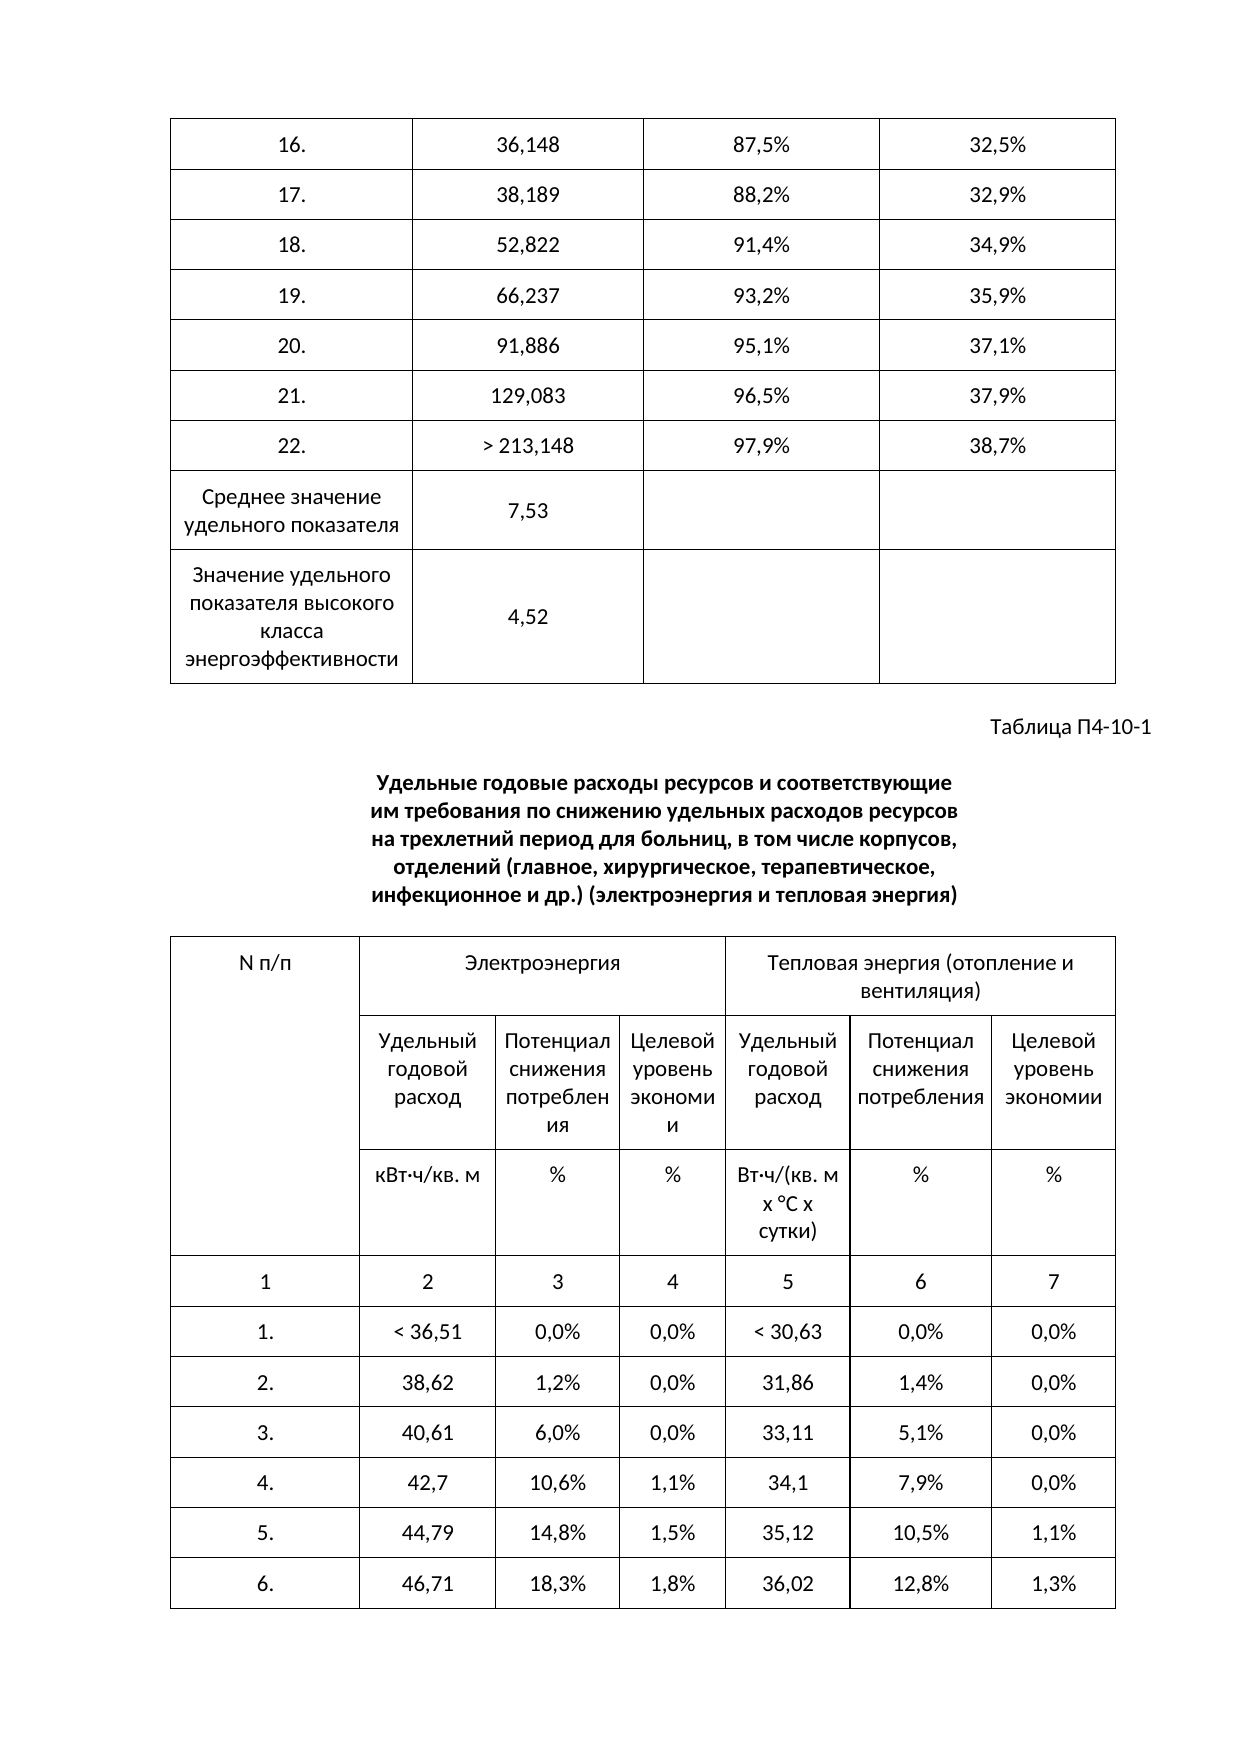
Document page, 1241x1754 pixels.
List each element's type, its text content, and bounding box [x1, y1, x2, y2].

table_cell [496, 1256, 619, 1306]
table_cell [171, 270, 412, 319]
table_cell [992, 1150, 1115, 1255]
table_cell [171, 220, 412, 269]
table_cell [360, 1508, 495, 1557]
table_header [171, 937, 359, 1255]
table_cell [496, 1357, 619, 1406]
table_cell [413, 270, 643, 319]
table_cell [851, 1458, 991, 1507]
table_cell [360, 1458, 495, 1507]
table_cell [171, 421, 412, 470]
title Удельные годовые расходы ресурсов и соответствующие [177, 768, 1152, 796]
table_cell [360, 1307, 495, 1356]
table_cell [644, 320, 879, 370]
title инфекционное и др.) (электроэнергия и тепловая энергия) [177, 880, 1152, 908]
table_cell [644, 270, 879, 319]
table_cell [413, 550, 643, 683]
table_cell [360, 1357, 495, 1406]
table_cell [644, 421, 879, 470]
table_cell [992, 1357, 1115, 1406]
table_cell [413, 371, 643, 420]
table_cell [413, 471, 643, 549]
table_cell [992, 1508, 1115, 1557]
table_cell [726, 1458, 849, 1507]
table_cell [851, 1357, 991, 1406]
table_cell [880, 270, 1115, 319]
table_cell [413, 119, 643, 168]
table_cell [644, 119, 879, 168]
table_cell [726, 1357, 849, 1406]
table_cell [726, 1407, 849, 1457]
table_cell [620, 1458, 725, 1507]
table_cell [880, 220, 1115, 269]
text Таблица П4-10-1 [177, 712, 1152, 740]
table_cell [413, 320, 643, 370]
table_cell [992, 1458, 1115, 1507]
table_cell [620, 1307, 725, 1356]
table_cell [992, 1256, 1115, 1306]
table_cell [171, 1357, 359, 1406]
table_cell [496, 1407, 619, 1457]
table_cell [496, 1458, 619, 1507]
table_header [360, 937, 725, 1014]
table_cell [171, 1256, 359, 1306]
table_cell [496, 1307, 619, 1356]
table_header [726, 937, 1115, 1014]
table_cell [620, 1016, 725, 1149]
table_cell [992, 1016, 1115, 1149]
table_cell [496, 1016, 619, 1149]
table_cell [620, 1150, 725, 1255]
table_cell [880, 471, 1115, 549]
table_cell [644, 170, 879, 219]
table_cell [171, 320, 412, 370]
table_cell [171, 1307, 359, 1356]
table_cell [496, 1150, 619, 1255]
title отделений (главное, хирургическое, терапевтическое, [177, 852, 1152, 880]
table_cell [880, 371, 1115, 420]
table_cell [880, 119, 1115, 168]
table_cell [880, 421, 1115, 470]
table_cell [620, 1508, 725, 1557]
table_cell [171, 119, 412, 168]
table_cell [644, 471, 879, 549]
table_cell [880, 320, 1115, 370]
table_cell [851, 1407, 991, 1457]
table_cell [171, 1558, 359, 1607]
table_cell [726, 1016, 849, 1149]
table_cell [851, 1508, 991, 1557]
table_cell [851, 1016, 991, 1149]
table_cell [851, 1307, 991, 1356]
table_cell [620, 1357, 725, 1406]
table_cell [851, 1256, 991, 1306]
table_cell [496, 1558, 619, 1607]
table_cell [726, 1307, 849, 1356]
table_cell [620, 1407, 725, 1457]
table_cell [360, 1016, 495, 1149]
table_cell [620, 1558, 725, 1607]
title им требования по снижению удельных расходов ресурсов [177, 796, 1152, 824]
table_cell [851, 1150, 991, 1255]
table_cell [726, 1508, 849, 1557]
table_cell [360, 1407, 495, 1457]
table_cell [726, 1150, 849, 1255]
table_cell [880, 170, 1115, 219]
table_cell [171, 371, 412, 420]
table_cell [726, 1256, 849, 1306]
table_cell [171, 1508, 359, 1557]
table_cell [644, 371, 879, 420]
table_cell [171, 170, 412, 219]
title на трехлетний период для больниц, в том числе корпусов, [177, 824, 1152, 852]
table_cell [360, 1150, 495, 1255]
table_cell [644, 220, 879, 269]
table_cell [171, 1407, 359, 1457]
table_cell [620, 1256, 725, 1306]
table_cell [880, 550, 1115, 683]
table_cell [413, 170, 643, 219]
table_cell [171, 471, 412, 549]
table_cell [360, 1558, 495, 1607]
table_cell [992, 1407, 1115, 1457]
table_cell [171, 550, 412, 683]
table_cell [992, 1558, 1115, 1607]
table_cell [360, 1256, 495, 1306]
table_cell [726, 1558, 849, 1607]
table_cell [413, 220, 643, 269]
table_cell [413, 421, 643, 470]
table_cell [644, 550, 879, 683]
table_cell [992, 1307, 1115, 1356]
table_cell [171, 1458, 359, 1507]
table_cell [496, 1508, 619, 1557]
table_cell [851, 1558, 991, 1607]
